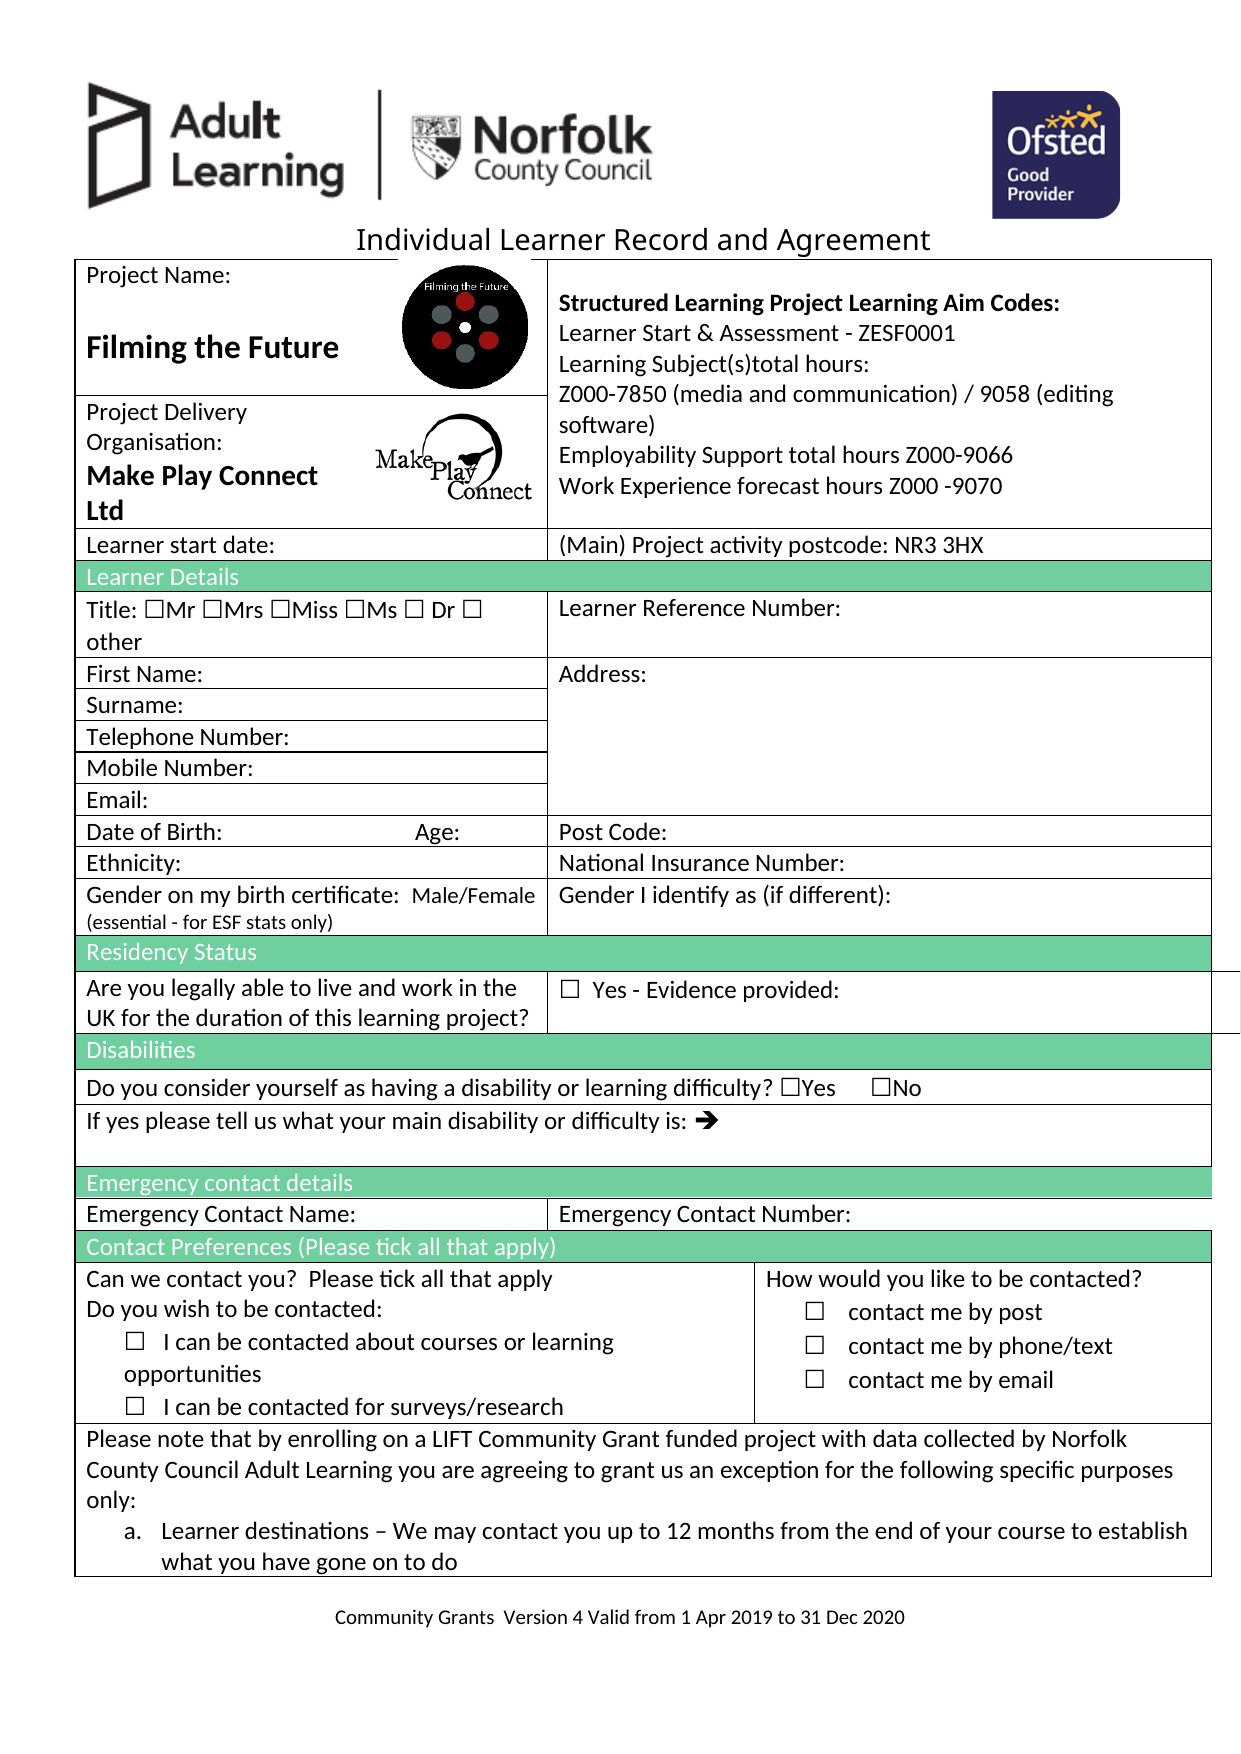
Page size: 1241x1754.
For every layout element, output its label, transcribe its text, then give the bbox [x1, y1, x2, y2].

table_cell Project Name: Filming the Future [76, 260, 547, 395]
picture [992, 91, 1121, 219]
table_cell National Insurance Number: [548, 847, 1211, 878]
table_cell Ethnicity: [76, 847, 547, 878]
table_cell Surname: [76, 689, 547, 720]
table_cell Address: [548, 658, 1211, 814]
table_cell Learner Reference Number: [548, 592, 1211, 657]
table_cell Date of Birth: Age: [76, 816, 547, 846]
table_cell Title: Mr Mrs Miss Ms Dr other [76, 592, 547, 657]
table_cell If yes please tell us what your main disability or difficulty is: [76, 1105, 1211, 1166]
table_cell Learner Details [76, 561, 1211, 591]
picture [75, 76, 677, 219]
table_cell (Main) Project activity postcode: NR3 3HX [548, 529, 1211, 559]
table_cell Gender I identify as (if different): [548, 879, 1211, 935]
table_cell Do you consider yourself as having a disability or learning difficulty? Yes No [76, 1070, 1211, 1104]
table_cell Disabilities [76, 1034, 1211, 1069]
table_cell Email: [76, 784, 547, 814]
table_cell Can we contact you? Please tick all that apply Do you wish to be contacted: I can be contacted about courses or learning opportunities I can be contacted for surveys/research [76, 1263, 754, 1423]
table_cell Contact Preferences (Please tick all that apply) [76, 1231, 1211, 1262]
picture [396, 259, 531, 391]
table_cell Are you legally able to live and work in the UK for the duration of this learning project? [76, 972, 547, 1033]
table_cell Emergency Contact Number: [548, 1199, 1212, 1230]
table_cell Telephone Number: [76, 721, 547, 751]
table_cell Post Code: [548, 816, 1211, 846]
table_cell [1212, 972, 1240, 1033]
table_cell How would you like to be contacted? contact me by post contact me by phone/text contact me by email [755, 1263, 1211, 1423]
table_cell Residency Status [76, 936, 1211, 971]
table_cell Gender on my birth certificate: Male/Female (essential - for ESF stats only) [76, 879, 547, 935]
table_cell Learner start date: [76, 529, 547, 559]
table_cell Mobile Number: [76, 753, 547, 783]
table_cell Yes - Evidence provided: [548, 972, 1211, 1033]
table_cell Project Delivery Organisation: Make Play Connect Ltd [76, 396, 547, 528]
table_cell Emergency contact details [76, 1167, 1212, 1197]
table_cell Structured Learning Project Learning Aim Codes: Learner Start & Assessment - ZESF0001 Learning Subject(s)total hours: Z000-7850 (media and communication) / 9058 (editing software) Employability Support total hours Z000-9066 Work Experience forecast hours Z000 -9070 [548, 260, 1211, 528]
picture [366, 407, 543, 501]
table_header Individual Learner Record and Agreement [75, 219, 1212, 259]
table_cell Emergency Contact Name: [76, 1199, 547, 1230]
table_cell First Name: [76, 658, 547, 688]
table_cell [76, 1424, 1211, 1576]
